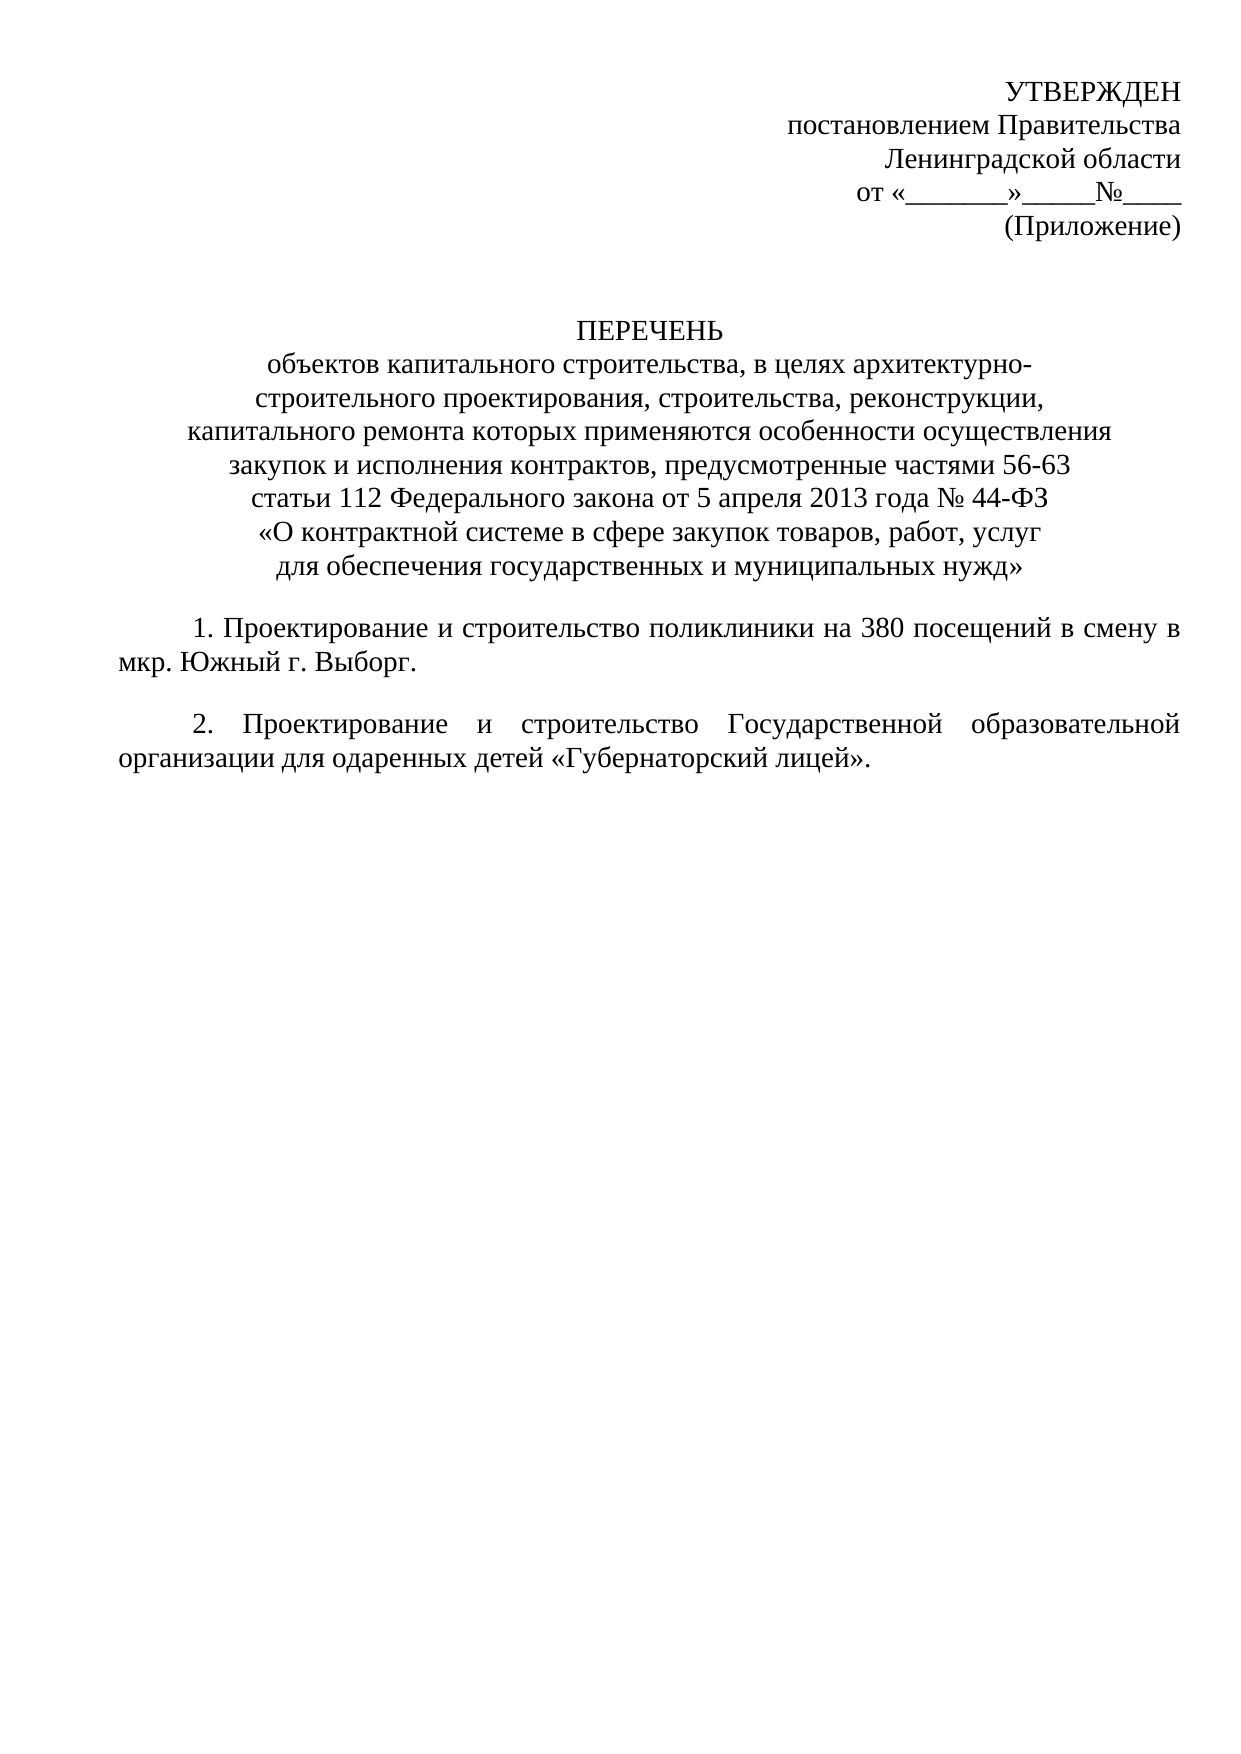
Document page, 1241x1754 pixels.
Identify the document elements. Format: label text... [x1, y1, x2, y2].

text Ленинградской области [118, 141, 1181, 174]
title статьи 112 Федерального закона от 5 апреля 2013 года № 44-ФЗ «О контрактной системе в сфере закупок товаров, работ, услуг для обеспечения государственных и муниципальных нужд» [118, 481, 1181, 581]
text 2. Проектирование и строительство Государственной образовательной организации для одаренных детей «Губернаторский лицей». [118, 707, 1181, 774]
title строительного проектирования, строительства, реконструкции, [118, 380, 1181, 413]
text 1. Проектирование и строительство поликлиники на 380 посещений в смену в мкр. Южный г. Выборг. [118, 610, 1181, 677]
title капитального ремонта которых применяются особенности осуществления [118, 413, 1181, 447]
text постановлением Правительства [118, 107, 1181, 141]
title объектов капитального строительства, в целях архитектурно- [118, 346, 1181, 380]
text от «_______»_____№____ [118, 174, 1181, 208]
text УТВЕРЖДЕН [118, 74, 1181, 107]
title ПЕРЕЧЕНЬ [118, 313, 1181, 346]
title закупок и исполнения контрактов, предусмотренные частями 56-63 [118, 447, 1181, 481]
text (Приложение) [118, 208, 1181, 242]
